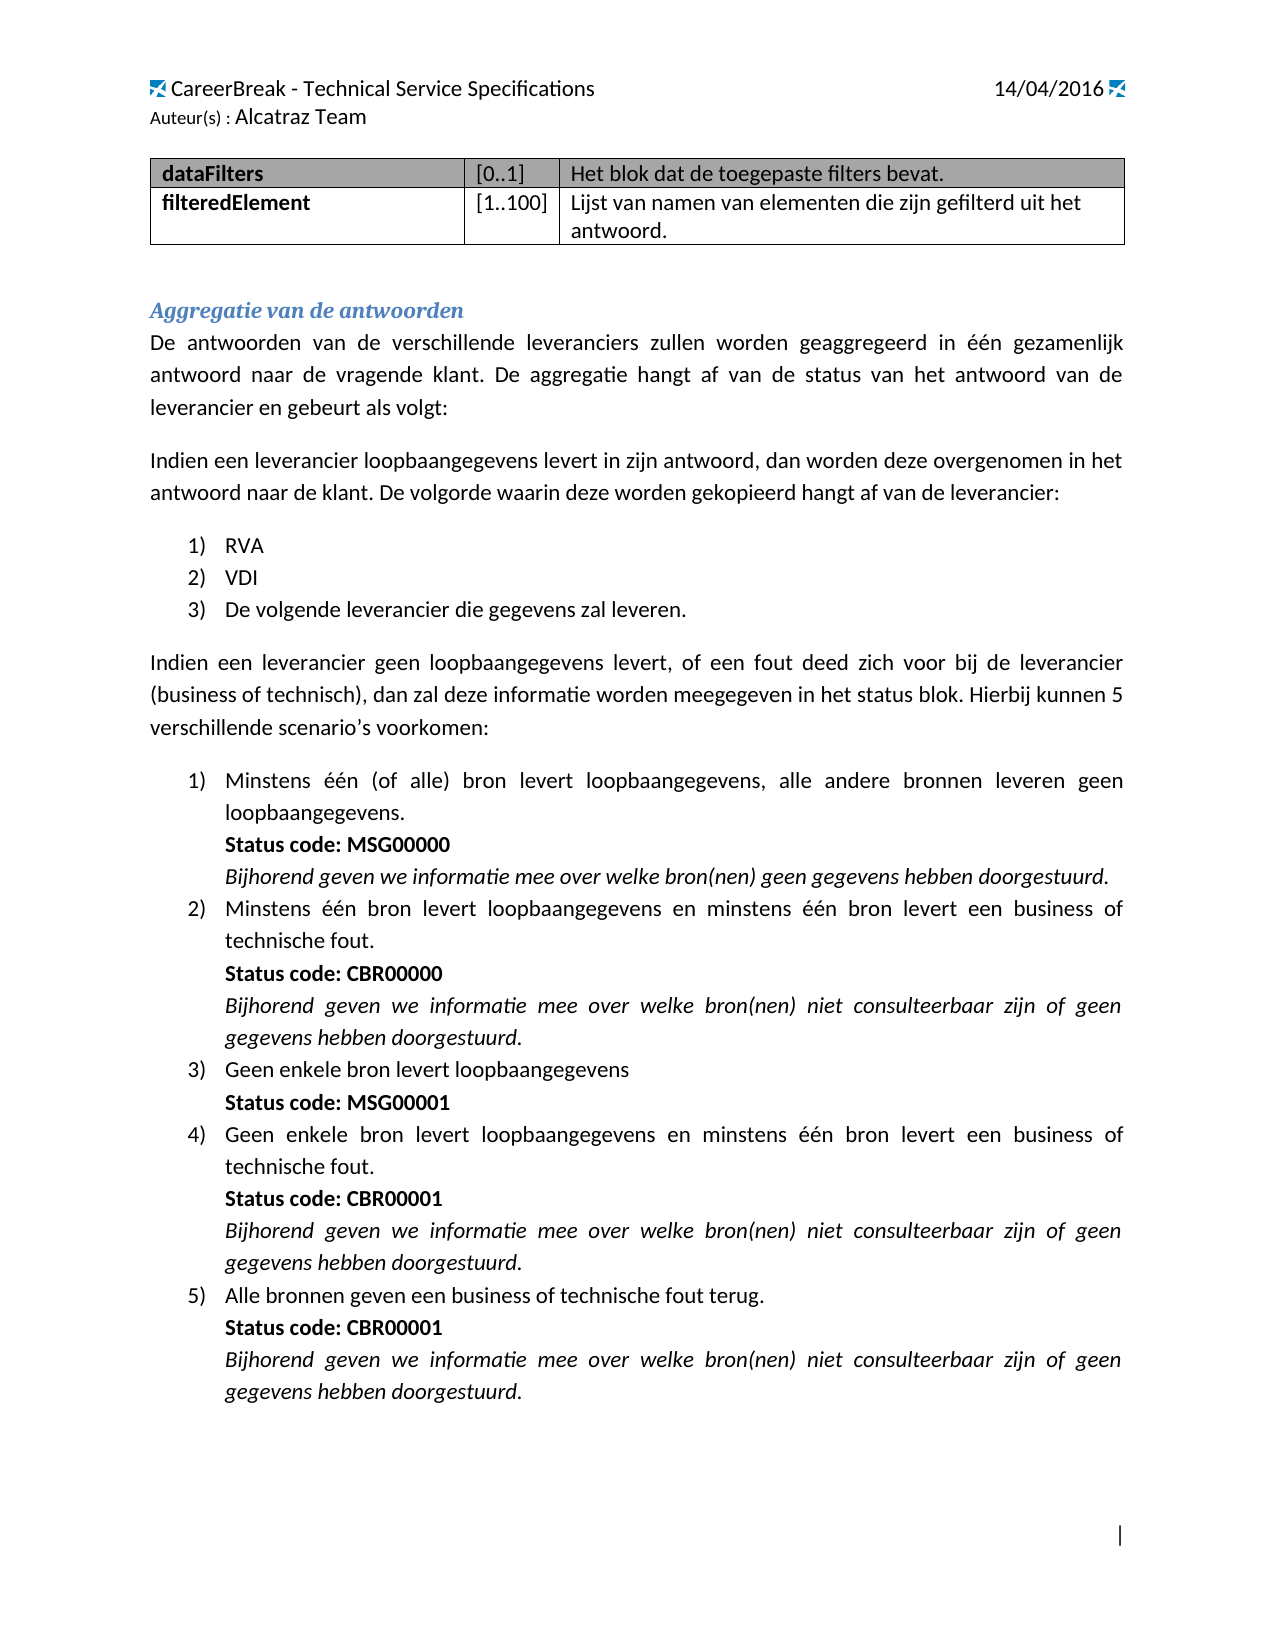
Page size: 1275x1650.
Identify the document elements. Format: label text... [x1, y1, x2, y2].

list Status code: CBR00001 [225, 1184, 1125, 1212]
list Status code: CBR00000 [225, 959, 1125, 987]
list VDI [187, 563, 1125, 591]
text De antwoorden van de verschillende leveranciers zullen worden geaggregeerd in één gezamenlijk antwoord naar de vragende klant. De aggregatie hangt af van de status van het antwoord van de leverancier en gebeurt als volgt: [150, 328, 1125, 421]
list Minstens één bron levert loopbaangegevens en minstens één bron levert een business of technische fout. [187, 894, 1125, 955]
table_header Het blok dat de toegepaste filters bevat. [560, 159, 1124, 187]
list Status code: CBR00001 [225, 1313, 1125, 1341]
text Indien een leverancier geen loopbaangegevens levert, of een fout deed zich voor bij de leverancier (business of technisch), dan zal deze informatie worden meegegeven in het status blok. Hierbij kunnen 5 verschillende scenario’s voorkomen: [150, 648, 1125, 741]
list Geen enkele bron levert loopbaangegevens en minstens één bron levert een business of technische fout. [187, 1120, 1125, 1180]
list Geen enkele bron levert loopbaangegevens [187, 1055, 1125, 1083]
list Status code: MSG00001 [225, 1088, 1125, 1116]
table_cell filteredElement [151, 188, 464, 244]
table_cell [1..100] [465, 188, 559, 244]
table_cell Lijst van namen van elementen die zijn gefilterd uit het antwoord. [560, 188, 1124, 244]
list Bijhorend geven we informatie mee over welke bron(nen) niet consulteerbaar zijn of geen gegevens hebben doorgestuurd. [225, 1216, 1125, 1277]
list Bijhorend geven we informatie mee over welke bron(nen) geen gegevens hebben doorgestuurd. [225, 862, 1125, 890]
table_header [0..1] [465, 159, 559, 187]
picture [150, 84, 166, 97]
list Status code: MSG00000 [225, 830, 1125, 858]
picture [1109, 86, 1125, 97]
list Minstens één (of alle) bron levert loopbaangegevens, alle andere bronnen leveren geen loopbaangegevens. [187, 766, 1125, 826]
list RVA [187, 531, 1125, 559]
table_header dataFilters [151, 159, 464, 187]
subtitle Aggregatie van de antwoorden [150, 298, 1125, 324]
list Alle bronnen geven een business of technische fout terug. [187, 1281, 1125, 1309]
list De volgende leverancier die gegevens zal leveren. [187, 595, 1125, 623]
text Indien een leverancier loopbaangegevens levert in zijn antwoord, dan worden deze overgenomen in het antwoord naar de klant. De volgorde waarin deze worden gekopieerd hangt af van de leverancier: [150, 446, 1125, 506]
list Bijhorend geven we informatie mee over welke bron(nen) niet consulteerbaar zijn of geen gegevens hebben doorgestuurd. [225, 991, 1125, 1051]
list Bijhorend geven we informatie mee over welke bron(nen) niet consulteerbaar zijn of geen gegevens hebben doorgestuurd. [225, 1345, 1125, 1405]
